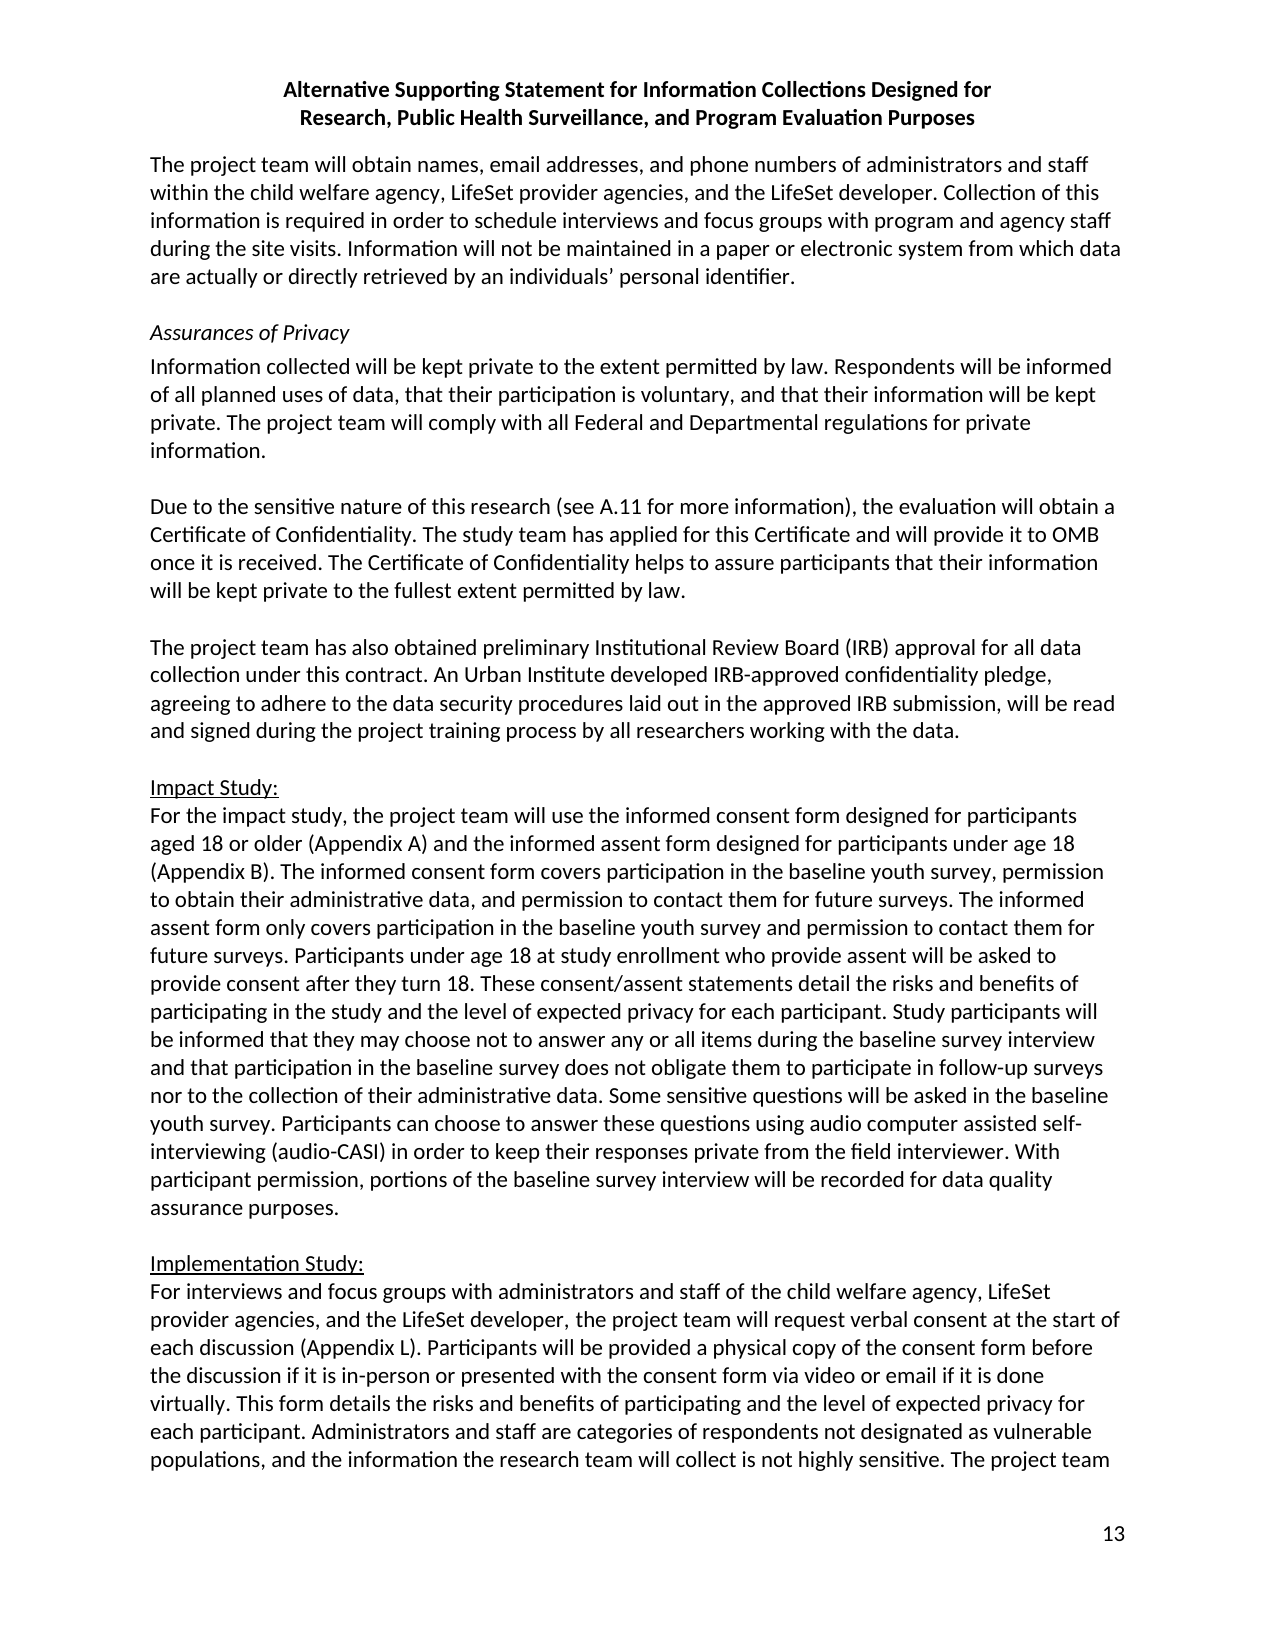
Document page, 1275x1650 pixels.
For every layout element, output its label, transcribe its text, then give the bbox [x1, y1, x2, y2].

text Impact Study: [150, 773, 1125, 801]
text The project team has also obtained preliminary Institutional Review Board (IRB) approval for all data collection under this contract. An Urban Institute developed IRB-approved confidentiality pledge, agreeing to adhere to the data security procedures laid out in the approved IRB submission, will be read and signed during the project training process by all researchers working with the data. [150, 633, 1125, 745]
text Due to the sensitive nature of this research (see A.11 for more information), the evaluation will obtain a Certificate of Confidentiality. The study team has applied for this Certificate and will provide it to OMB once it is received. The Certificate of Confidentiality helps to assure participants that their information will be kept private to the fullest extent permitted by law. [150, 492, 1125, 604]
text Information collected will be kept private to the extent permitted by law. Respondents will be informed of all planned uses of data, that their participation is voluntary, and that their information will be kept private. The project team will comply with all Federal and Departmental regulations for private information. [150, 352, 1125, 464]
text Implementation Study: [150, 1249, 1125, 1277]
text For the impact study, the project team will use the informed consent form designed for participants aged 18 or older (Appendix A) and the informed assent form designed for participants under age 18 (Appendix B). The informed consent form covers participation in the baseline youth survey, permission to obtain their administrative data, and permission to contact them for future surveys. The informed assent form only covers participation in the baseline youth survey and permission to contact them for future surveys. Participants under age 18 at study enrollment who provide assent will be asked to provide consent after they turn 18. These consent/assent statements detail the risks and benefits of participating in the study and the level of expected privacy for each participant. Study participants will be informed that they may choose not to answer any or all items during the baseline survey interview and that participation in the baseline survey does not obligate them to participate in follow-up surveys nor to the collection of their administrative data. Some sensitive questions will be asked in the baseline youth survey. Participants can choose to answer these questions using audio computer assisted self-interviewing (audio-CASI) in order to keep their responses private from the field interviewer. With participant permission, portions of the baseline survey interview will be recorded for data quality assurance purposes. [150, 801, 1125, 1221]
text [150, 1277, 1125, 1473]
text Assurances of Privacy [150, 318, 1125, 346]
text The project team will obtain names, email addresses, and phone numbers of administrators and staff within the child welfare agency, LifeSet provider agencies, and the LifeSet developer. Collection of this information is required in order to schedule interviews and focus groups with program and agency staff during the site visits. Information will not be maintained in a paper or electronic system from which data are actually or directly retrieved by an individuals’ personal identifier. [150, 150, 1125, 290]
